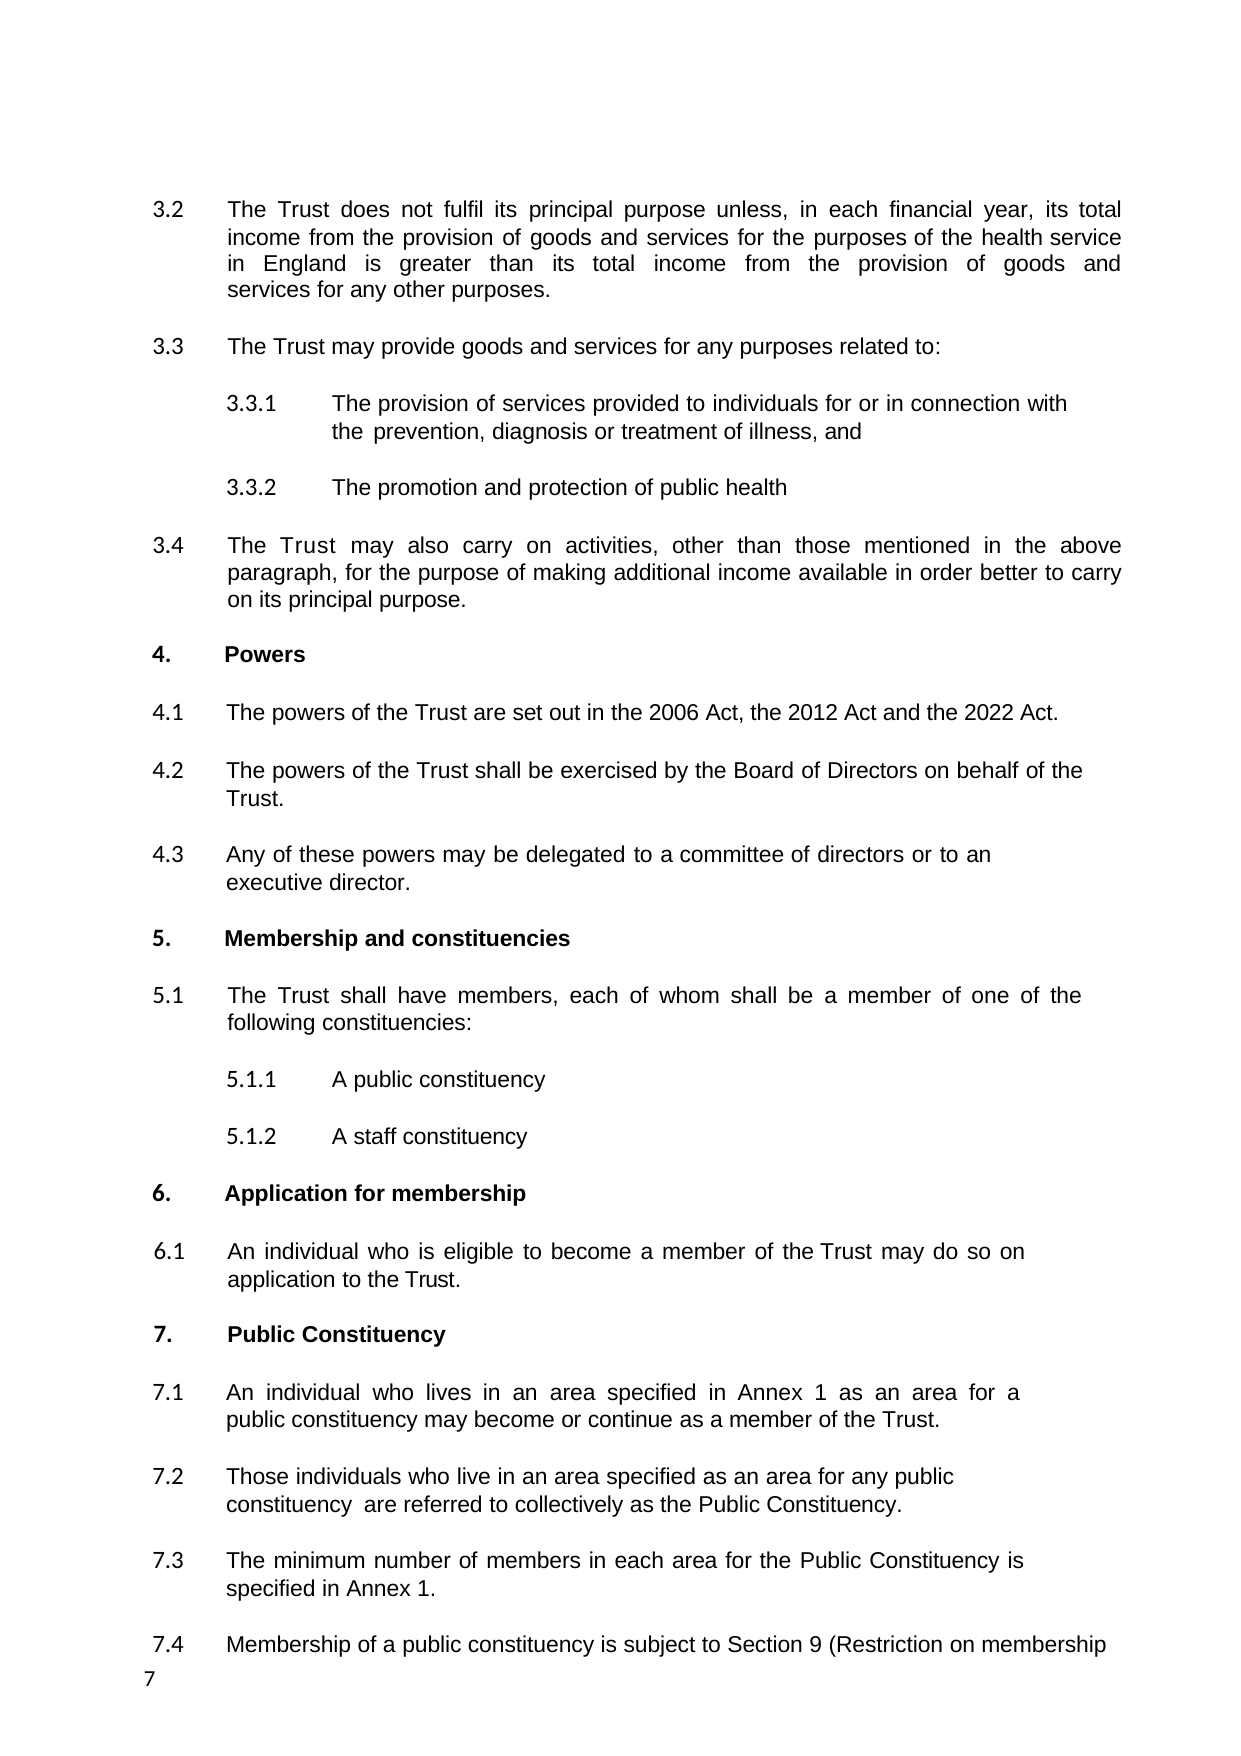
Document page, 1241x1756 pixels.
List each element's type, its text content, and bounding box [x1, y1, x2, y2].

list Any of these powers may be delegated to a committee of directors or to an executive director. [152, 838, 1084, 895]
subtitle Application for membership [152, 1177, 1138, 1208]
list The Trust may also carry on activities, other than those mentioned in the above paragraph, for the purpose of making additional income available in order better to carry on its principal purpose. [152, 529, 1122, 612]
list The powers of the Trust shall be exercised by the Board of Directors on behalf of the Trust. [152, 754, 1084, 811]
list An individual who lives in an area specified in Annex 1 as an area for a public constituency may become or continue as a member of the Trust. [152, 1376, 1085, 1432]
list The powers of the Trust are set out in the 2006 Act, the 2012 Act and the 2022 Act. [152, 697, 1138, 727]
list Those individuals who live in an area specified as an area for any public constituency are referred to collectively as the Public Constituency. [152, 1460, 1085, 1517]
list The Trust may provide goods and services for any purposes related to: [152, 330, 1138, 361]
list The minimum number of members in each area for the Public Constituency is specified in Annex 1. [152, 1544, 1031, 1601]
list The provision of services provided to individuals for or in connection with the prevention, diagnosis or treatment of illness, and [226, 387, 1068, 444]
subtitle Public Constituency [153, 1318, 1138, 1349]
list The promotion and protection of public health [226, 471, 1068, 501]
list An individual who is eligible to become a member of the Trust may do so on application to the Trust. [153, 1235, 1032, 1292]
list The Trust shall have members, each of whom shall be a member of one of the following constituencies: [152, 979, 1084, 1036]
subtitle Powers [152, 638, 1138, 669]
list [152, 1628, 1126, 1659]
subtitle Membership and constituencies [152, 922, 1138, 952]
list A public constituency [226, 1063, 1068, 1094]
list The Trust does not fulfil its principal purpose unless, in each financial year, its total income from the provision of goods and services for the purposes of the health service in England is greater than its total income from the provision of goods and services for any other purposes. [152, 193, 1122, 303]
list A staff constituency [226, 1120, 1068, 1151]
